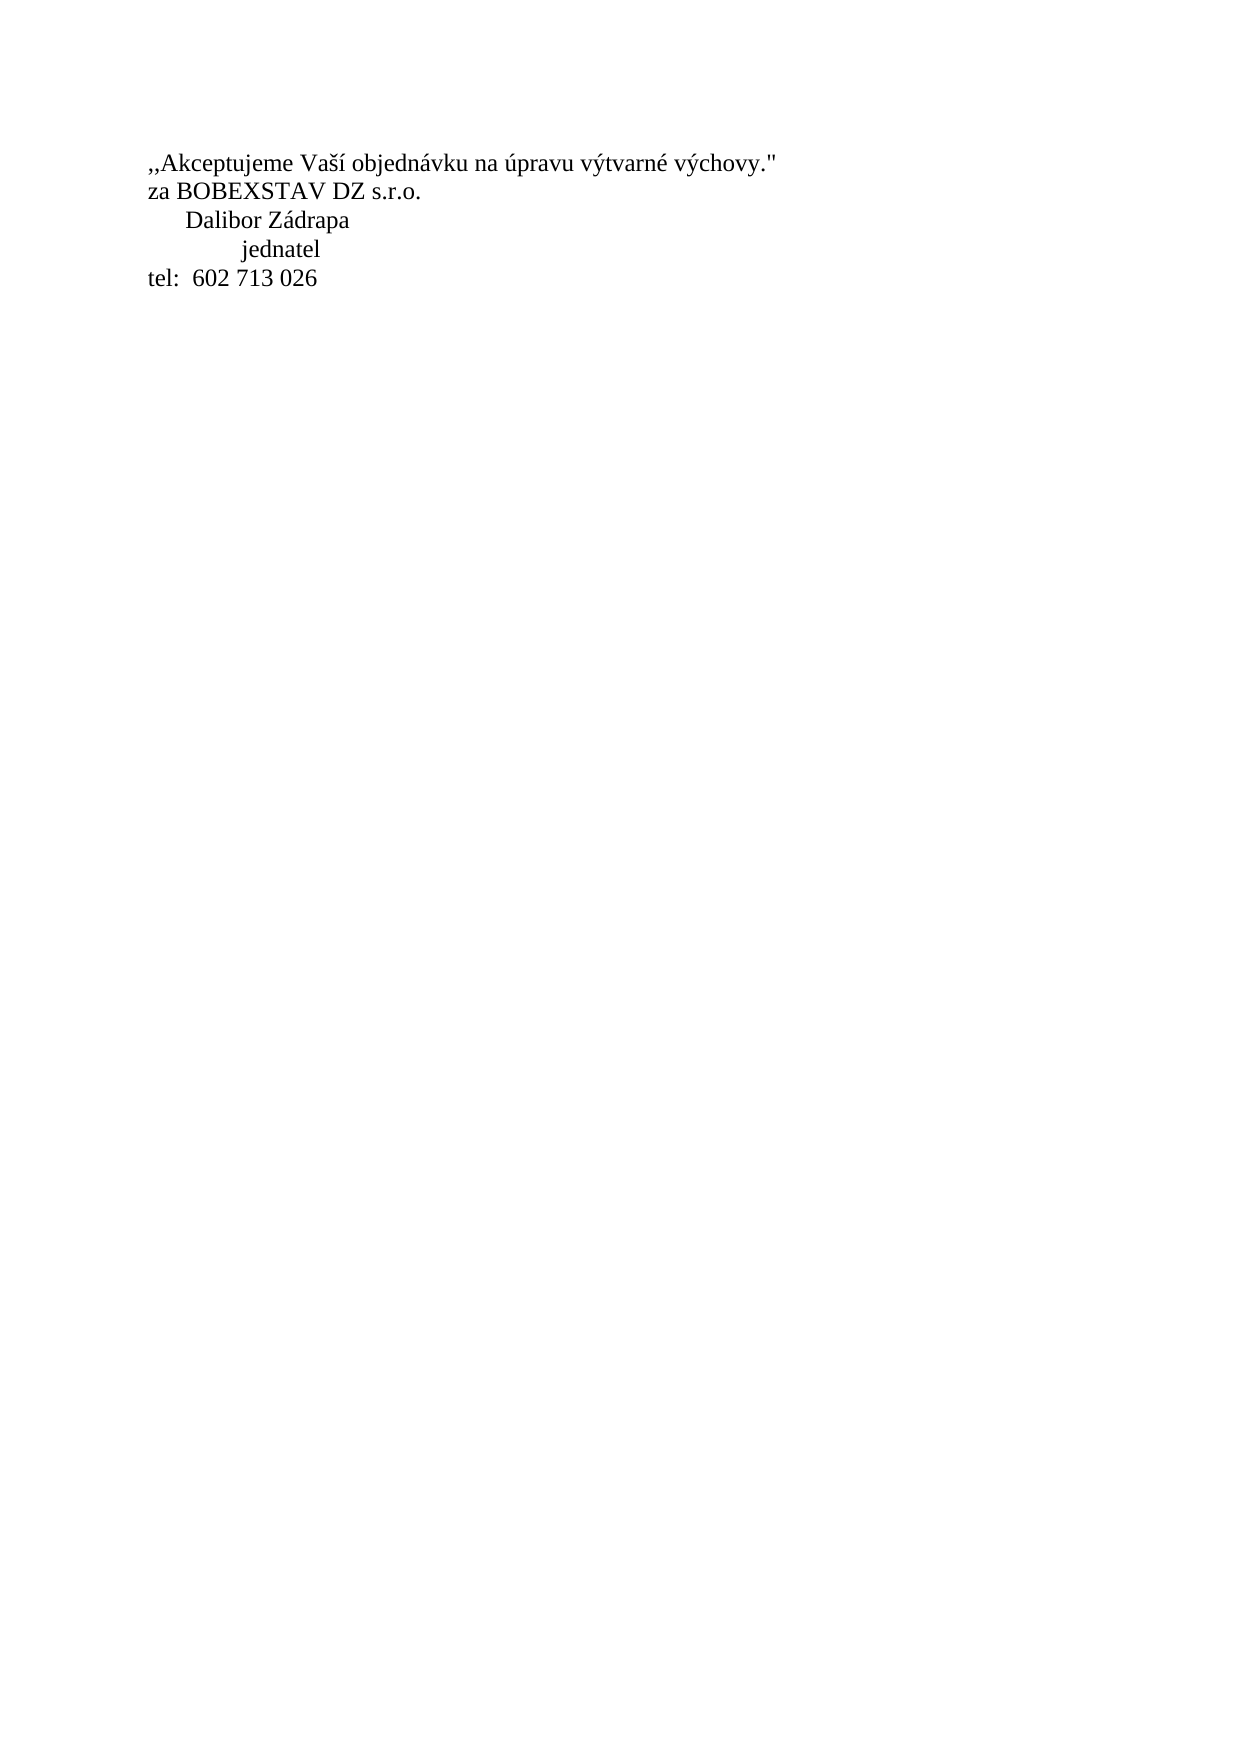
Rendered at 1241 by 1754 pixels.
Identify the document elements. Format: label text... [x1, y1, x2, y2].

text jednatel [148, 234, 1093, 263]
text tel: 602 713 026 [148, 263, 1093, 291]
text za BOBEXSTAV DZ s.r.o. [148, 176, 1093, 205]
text Dalibor Zádrapa [148, 205, 1093, 234]
text ,,Akceptujeme Vaší objednávku na úpravu výtvarné výchovy." [148, 148, 1093, 176]
